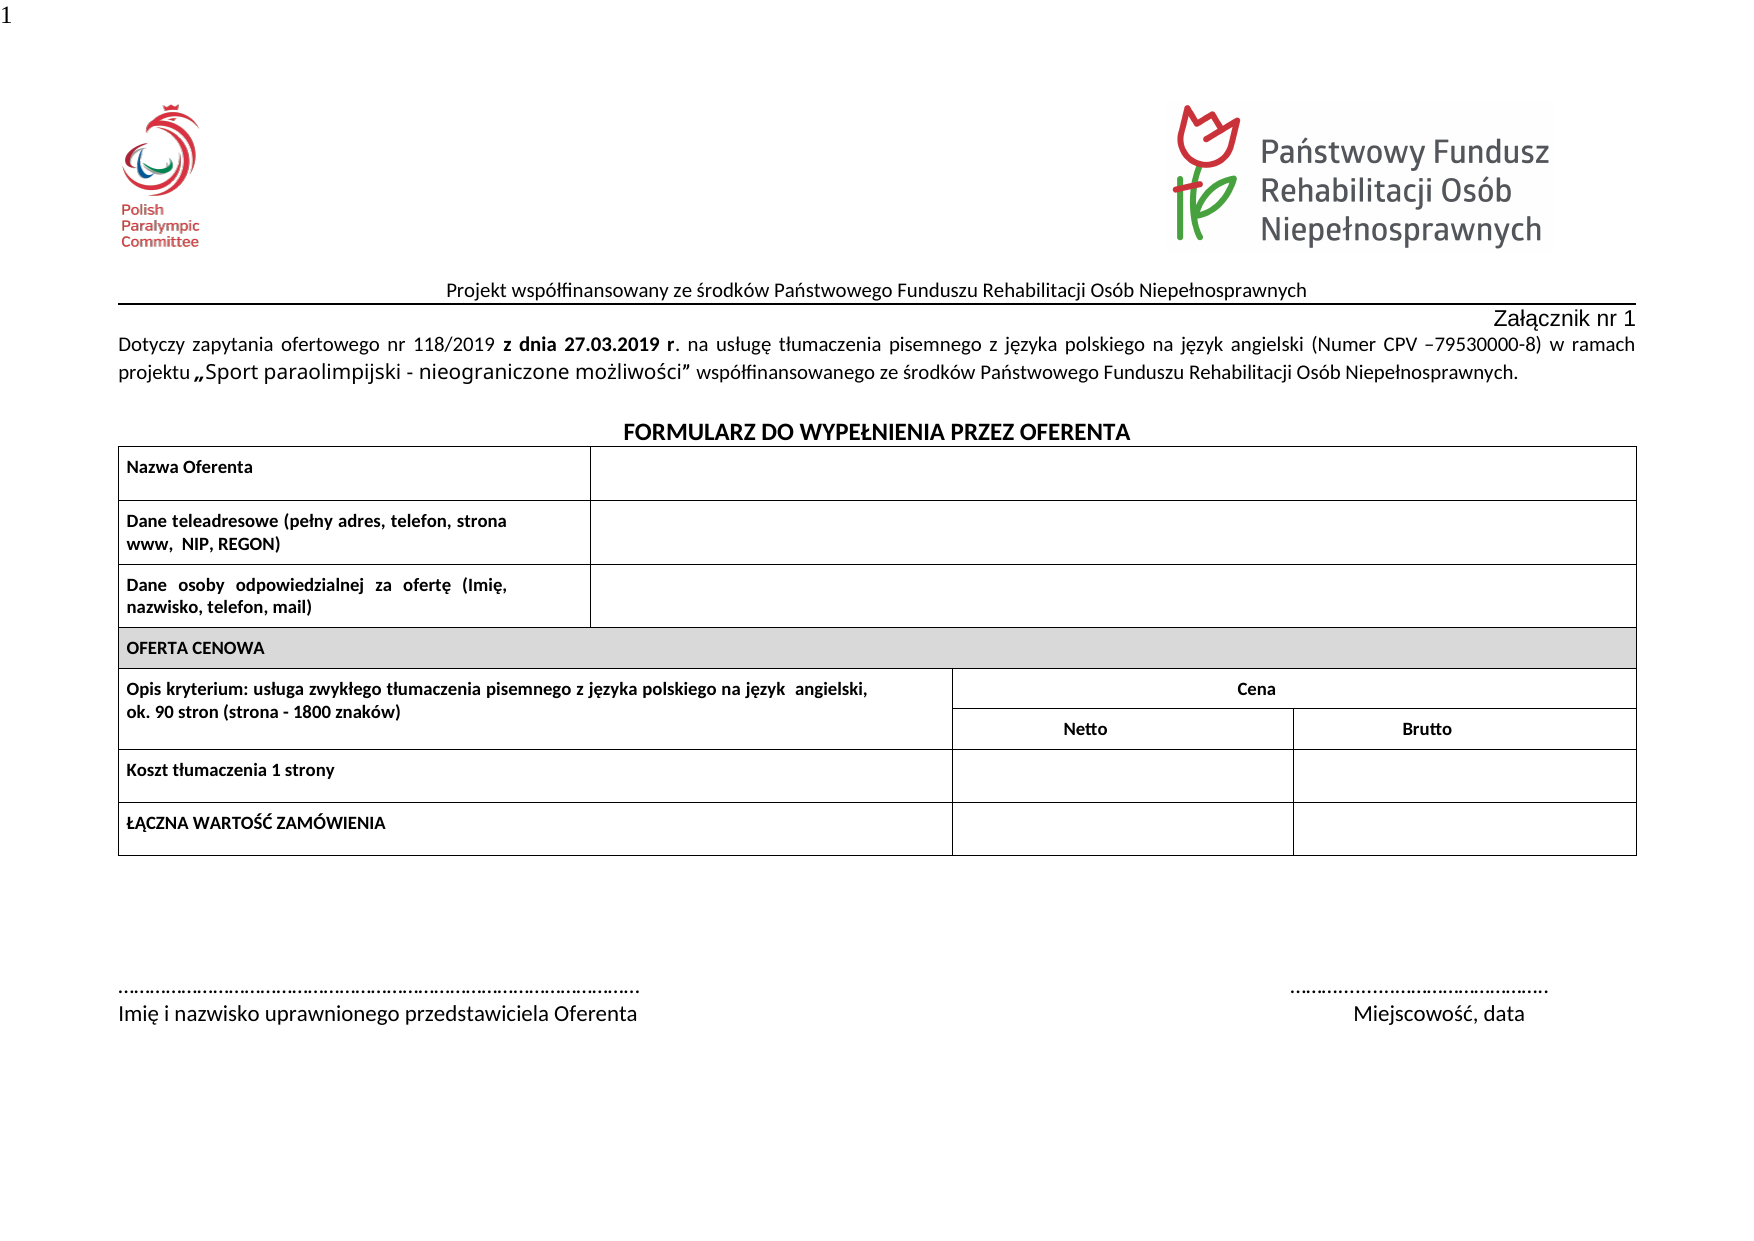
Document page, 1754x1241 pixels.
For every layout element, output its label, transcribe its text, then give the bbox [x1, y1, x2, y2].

table_cell Brutto [1294, 709, 1636, 749]
table_cell ŁĄCZNA WARTOŚĆ ZAMÓWIENIA [119, 803, 952, 855]
picture [118, 100, 206, 252]
table_cell Dane osoby odpowiedzialnej za ofertę (Imię, nazwisko, telefon, mail) [119, 565, 590, 627]
picture [1165, 101, 1553, 252]
table_header Nazwa Oferenta [119, 447, 590, 500]
table_cell [953, 750, 1293, 802]
table_cell [1294, 750, 1636, 802]
table_cell OFERTA CENOWA [119, 628, 1636, 668]
table_cell Koszt tłumaczenia 1 strony [119, 750, 952, 802]
text Imię i nazwisko uprawnionego przedstawiciela Oferenta Miejscowość, data [118, 999, 1598, 1027]
table_header [591, 447, 1636, 500]
text ……………………………………………………………………………………… ………..........……………………….. [118, 971, 1636, 999]
table_cell Cena [953, 669, 1636, 708]
table_cell Dane teleadresowe (pełny adres, telefon, strona www, NIP, REGON) [119, 501, 590, 563]
table_cell [591, 501, 1636, 563]
table_cell Opis kryterium: usługa zwykłego tłumaczenia pisemnego z języka polskiego na język angielski, ok. 90 stron (strona - 1800 znaków) [119, 669, 952, 749]
text Dotyczy zapytania ofertowego nr 118/2019 z dnia 27.03.2019 r. na usługę tłumaczenia pisemnego z języka polskiego na język angielski (Numer CPV –79530000-8) w ramach projektu „Sport paraolimpijski - nieograniczone możliwości” współfinansowanego ze środków Państwowego Funduszu Rehabilitacji Osób Niepełnosprawnych. [118, 331, 1636, 385]
table_cell Netto [953, 709, 1293, 749]
text FORMULARZ DO WYPEŁNIENIA PRZEZ OFERENTA [118, 416, 1636, 446]
table_cell [1294, 803, 1636, 855]
table_cell [591, 565, 1636, 627]
table_cell [953, 803, 1293, 855]
